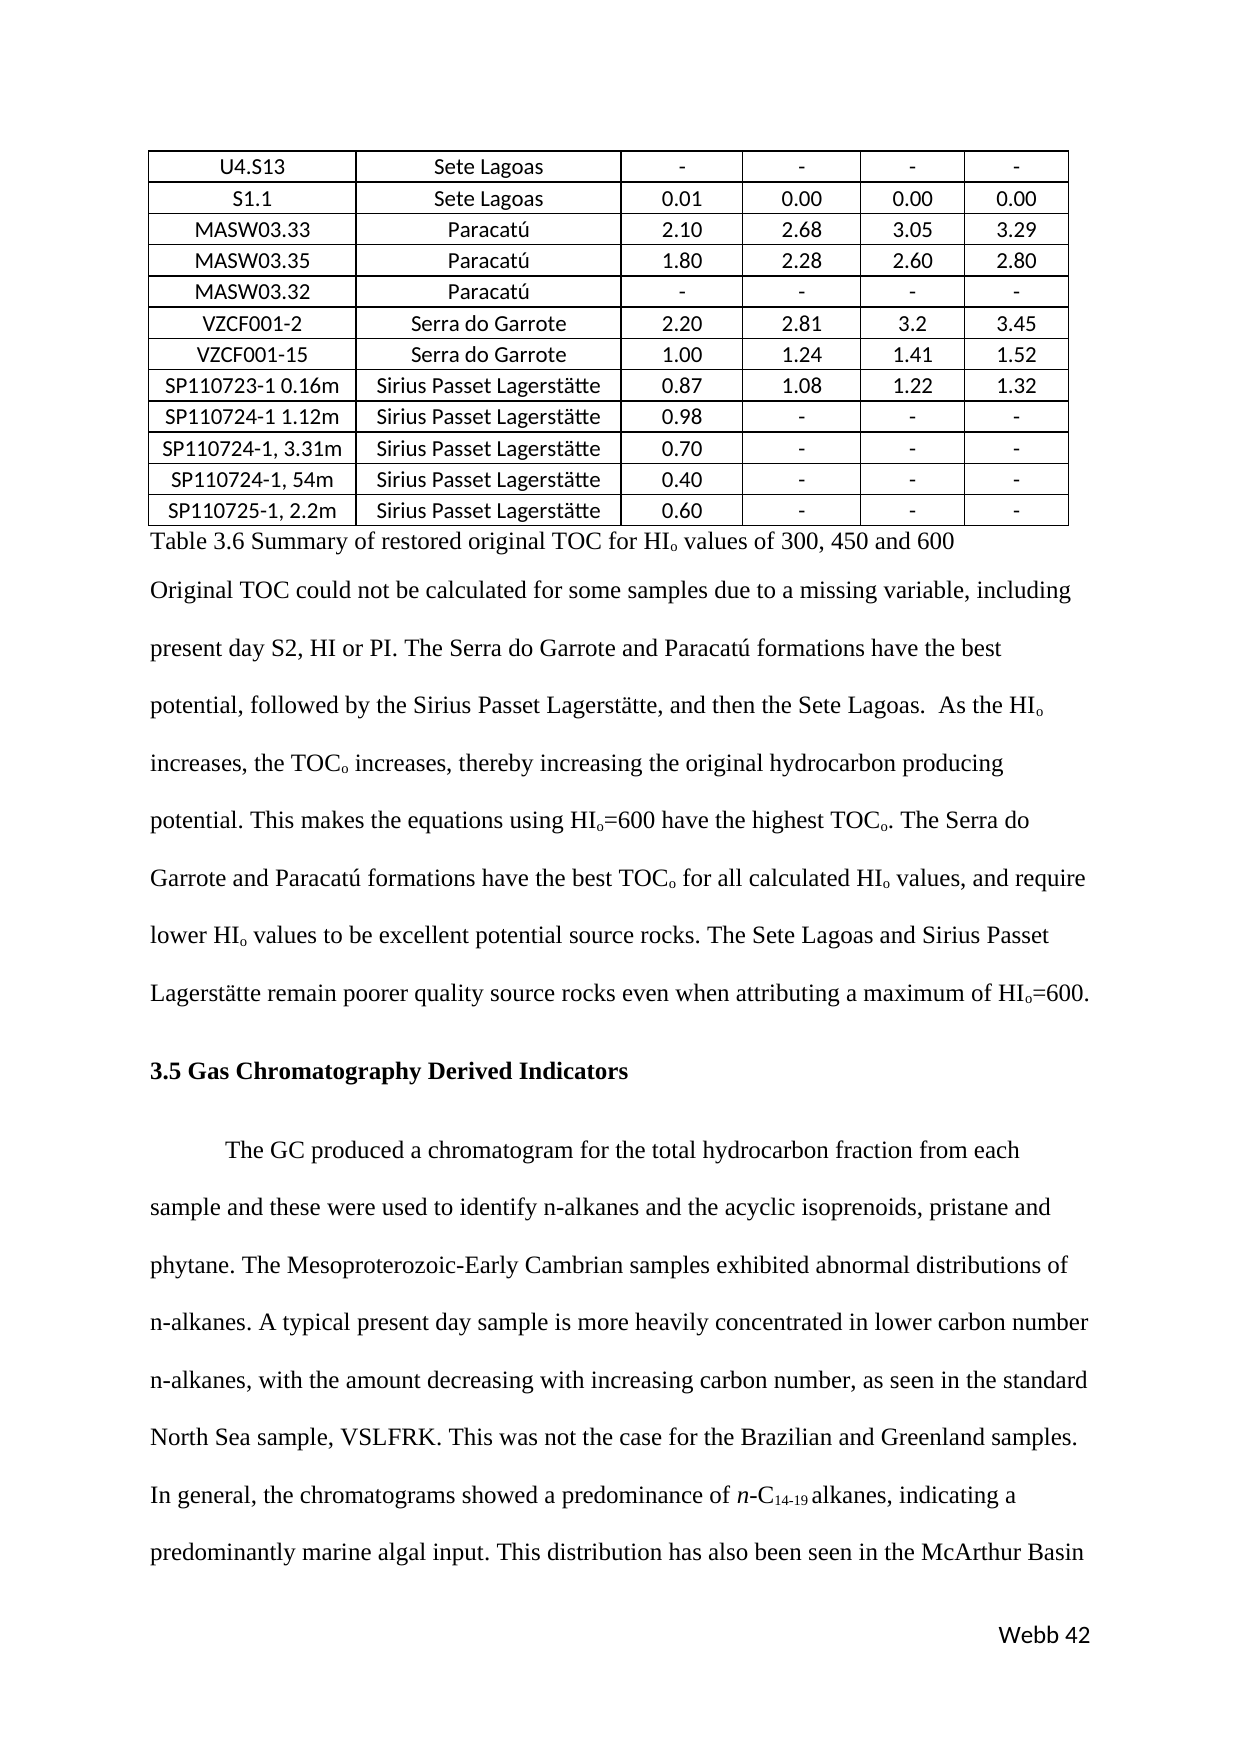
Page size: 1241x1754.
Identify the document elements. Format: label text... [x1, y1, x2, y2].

table_cell 2.80 [965, 245, 1068, 275]
table_cell 3.29 [965, 214, 1068, 244]
table_cell 2.28 [743, 245, 860, 275]
table_cell - [743, 152, 860, 181]
table_cell 0.60 [622, 495, 742, 525]
table_cell 1.80 [622, 245, 742, 275]
table_cell SP110724-1 1.12m [149, 402, 355, 431]
table_cell - [743, 402, 860, 431]
table_cell - [965, 464, 1068, 494]
table_cell 3.2 [861, 308, 964, 337]
table_cell 1.22 [861, 370, 964, 400]
table_cell U4.S13 [149, 152, 355, 181]
table_cell 0.00 [861, 183, 964, 212]
table_cell - [622, 277, 742, 306]
table_cell 0.87 [622, 370, 742, 400]
table_cell SP110723-1 0.16m [149, 370, 355, 400]
table_cell 0.70 [622, 433, 742, 462]
table_cell - [965, 433, 1068, 462]
table_cell - [622, 152, 742, 181]
table_cell 1.41 [861, 339, 964, 369]
table_cell Sete Lagoas [357, 152, 620, 181]
table_cell - [965, 402, 1068, 431]
table_cell - [861, 402, 964, 431]
table_cell Paracatú [357, 214, 620, 244]
table_cell 2.20 [622, 308, 742, 337]
table_cell 2.68 [743, 214, 860, 244]
text Table 3.6 Summary of restored original TOC for HIo values of 300, 450 and 600 [150, 526, 1090, 555]
table_cell - [743, 495, 860, 525]
table_cell MASW03.32 [149, 277, 355, 306]
table_cell - [965, 152, 1068, 181]
text 3.5 Gas Chromatography Derived Indicators [150, 1056, 1090, 1085]
table_cell 2.60 [861, 245, 964, 275]
table_cell Sirius Passet Lagerstätte [357, 433, 620, 462]
table_cell - [861, 495, 964, 525]
table_cell - [861, 464, 964, 494]
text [150, 1135, 1090, 1566]
table_cell Serra do Garrote [357, 308, 620, 337]
table_cell - [743, 277, 860, 306]
table_cell MASW03.33 [149, 214, 355, 244]
table_cell - [743, 464, 860, 494]
table_cell 1.00 [622, 339, 742, 369]
table_cell 0.01 [622, 183, 742, 212]
table_cell Sirius Passet Lagerstätte [357, 402, 620, 431]
table_cell 1.52 [965, 339, 1068, 369]
table_cell 0.40 [622, 464, 742, 494]
table_cell VZCF001-15 [149, 339, 355, 369]
table_cell 1.32 [965, 370, 1068, 400]
table_cell 0.98 [622, 402, 742, 431]
table_cell VZCF001-2 [149, 308, 355, 337]
table_cell - [861, 433, 964, 462]
table_cell 2.10 [622, 214, 742, 244]
table_cell 3.45 [965, 308, 1068, 337]
table_cell - [965, 277, 1068, 306]
table_cell 1.24 [743, 339, 860, 369]
table_cell 0.00 [743, 183, 860, 212]
text Original TOC could not be calculated for some samples due to a missing variable, including present day S2, HI or PI. The Serra do Garrote and Paracatú formations have the best potential, followed by the Sirius Passet Lagerstätte, and then the Sete Lagoas. As the HIo increases, the TOCo increases, thereby increasing the original hydrocarbon producing potential. This makes the equations using HIo=600 have the highest TOCo. The Serra do Garrote and Paracatú formations have the best TOCo for all calculated HIo values, and require lower HIo values to be excellent potential source rocks. The Sete Lagoas and Sirius Passet Lagerstätte remain poorer quality source rocks even when attributing a maximum of HIo=600. [150, 576, 1090, 1007]
table_cell - [861, 152, 964, 181]
table_cell Sirius Passet Lagerstätte [357, 464, 620, 494]
table_cell Paracatú [357, 245, 620, 275]
table_cell MASW03.35 [149, 245, 355, 275]
table_cell 0.00 [965, 183, 1068, 212]
table_cell - [861, 277, 964, 306]
table_cell Paracatú [357, 277, 620, 306]
table_cell SP110725-1, 2.2m [149, 495, 355, 525]
table_cell - [965, 495, 1068, 525]
table_cell SP110724-1, 54m [149, 464, 355, 494]
table_cell 3.05 [861, 214, 964, 244]
table_cell Sirius Passet Lagerstätte [357, 495, 620, 525]
table_cell S1.1 [149, 183, 355, 212]
table_cell 2.81 [743, 308, 860, 337]
table_cell Sete Lagoas [357, 183, 620, 212]
table_cell 1.08 [743, 370, 860, 400]
table_cell Serra do Garrote [357, 339, 620, 369]
table_cell Sirius Passet Lagerstätte [357, 370, 620, 400]
table_cell - [743, 433, 860, 462]
table_cell SP110724-1, 3.31m [149, 433, 355, 462]
